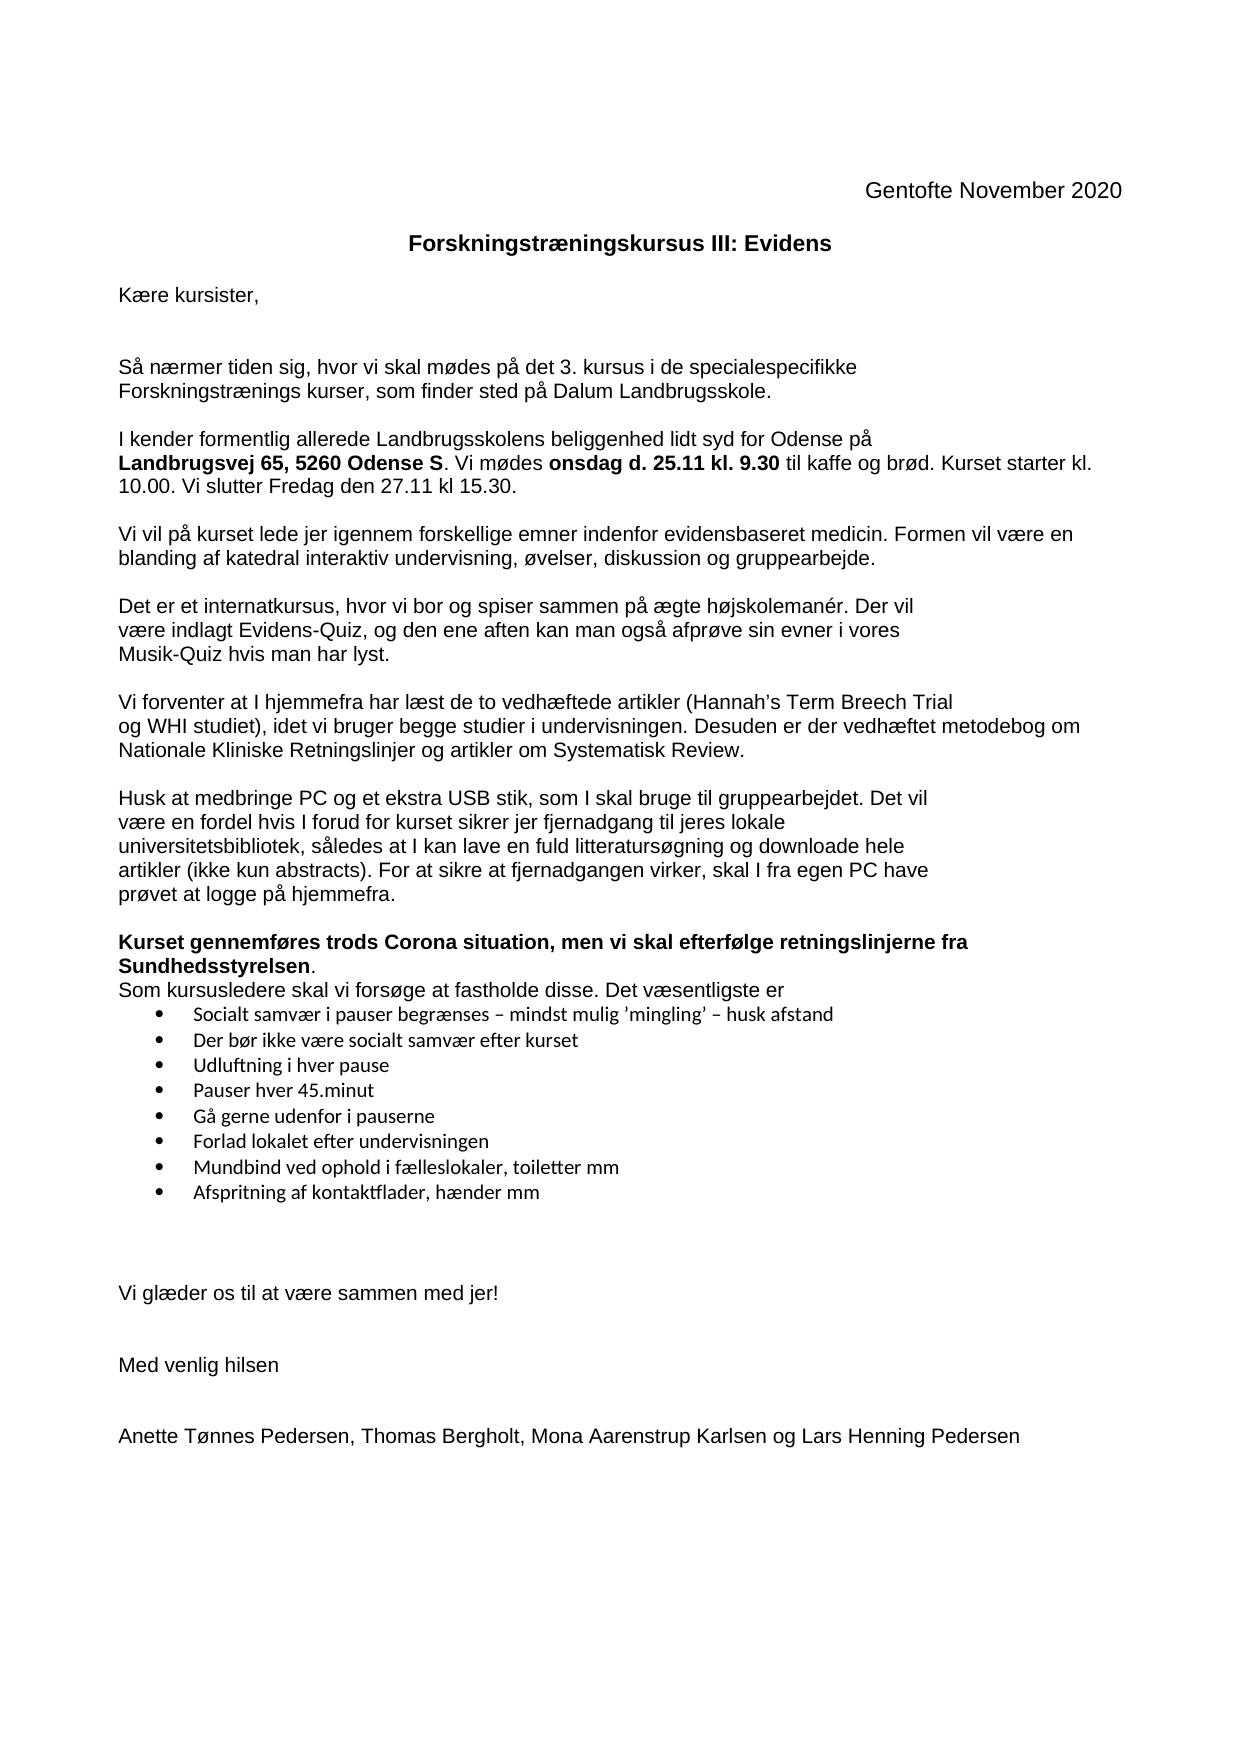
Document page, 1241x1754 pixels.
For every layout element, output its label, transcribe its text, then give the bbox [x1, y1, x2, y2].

text være indlagt Evidens-Quiz, og den ene aften kan man også afprøve sin evner i vores [118, 618, 1122, 642]
text være en fordel hvis I forud for kurset sikrer jer fjernadgang til jeres lokale [118, 810, 1122, 834]
text Med venlig hilsen [118, 1352, 1122, 1376]
text Kære kursister, [118, 283, 1122, 307]
text Anette Tønnes Pedersen, Thomas Bergholt, Mona Aarenstrup Karlsen og Lars Henning Pedersen [118, 1424, 1122, 1448]
text I kender formentlig allerede Landbrugsskolens beliggenhed lidt syd for Odense på [118, 426, 1122, 450]
list Mundbind ved ophold i fælleslokaler, toiletter mm [156, 1154, 1122, 1179]
list Gå gerne udenfor i pauserne [156, 1103, 1122, 1128]
list Pauser hver 45.minut [156, 1078, 1122, 1103]
text Husk at medbringe PC og et ekstra USB stik, som I skal bruge til gruppearbejdet. Det vil [118, 786, 1122, 810]
text Vi vil på kurset lede jer igennem forskellige emner indenfor evidensbaseret medicin. Formen vil være en blanding af katedral interaktiv undervisning, øvelser, diskussion og gruppearbejde. [118, 522, 1122, 570]
text universitetsbibliotek, således at I kan lave en fuld litteratursøgning og downloade hele [118, 834, 1122, 858]
text Kurset gennemføres trods Corona situation, men vi skal efterfølge retningslinjerne fra Sundhedsstyrelsen. [118, 929, 1122, 977]
text Vi glæder os til at være sammen med jer! [118, 1281, 1122, 1304]
text Landbrugsvej 65, 5260 Odense S. Vi mødes onsdag d. 25.11 kl. 9.30 til kaffe og brød. Kurset starter kl. 10.00. Vi slutter Fredag den 27.11 kl 15.30. [118, 450, 1122, 498]
text Vi forventer at I hjemmefra har læst de to vedhæftede artikler (Hannah’s Term Breech Trial [118, 690, 1122, 714]
text Så nærmer tiden sig, hvor vi skal mødes på det 3. kursus i de specialespecifikke [118, 354, 1122, 378]
text Gentofte November 2020 [118, 177, 1122, 203]
list Forlad lokalet efter undervisningen [156, 1128, 1122, 1154]
list Der bør ikke være socialt samvær efter kurset [156, 1027, 1122, 1052]
text Forskningstrænings kurser, som finder sted på Dalum Landbrugsskole. [118, 378, 1122, 402]
text artikler (ikke kun abstracts). For at sikre at fjernadgangen virker, skal I fra egen PC have [118, 858, 1122, 882]
text prøvet at logge på hjemmefra. [118, 882, 1122, 906]
text og WHI studiet), idet vi bruger begge studier i undervisningen. Desuden er der vedhæftet metodebog om Nationale Kliniske Retningslinjer og artikler om Systematisk Review. [118, 714, 1122, 762]
text Forskningstræningskursus III: Evidens [118, 230, 1122, 256]
text Det er et internatkursus, hvor vi bor og spiser sammen på ægte højskolemanér. Der vil [118, 594, 1122, 618]
list Afspritning af kontaktflader, hænder mm [156, 1179, 1122, 1205]
text Som kursusledere skal vi forsøge at fastholde disse. Det væsentligste er [118, 977, 1122, 1001]
list Udluftning i hver pause [156, 1052, 1122, 1078]
list Socialt samvær i pauser begrænses – mindst mulig ’mingling’ – husk afstand [156, 1001, 1122, 1027]
text Musik-Quiz hvis man har lyst. [118, 642, 1122, 666]
